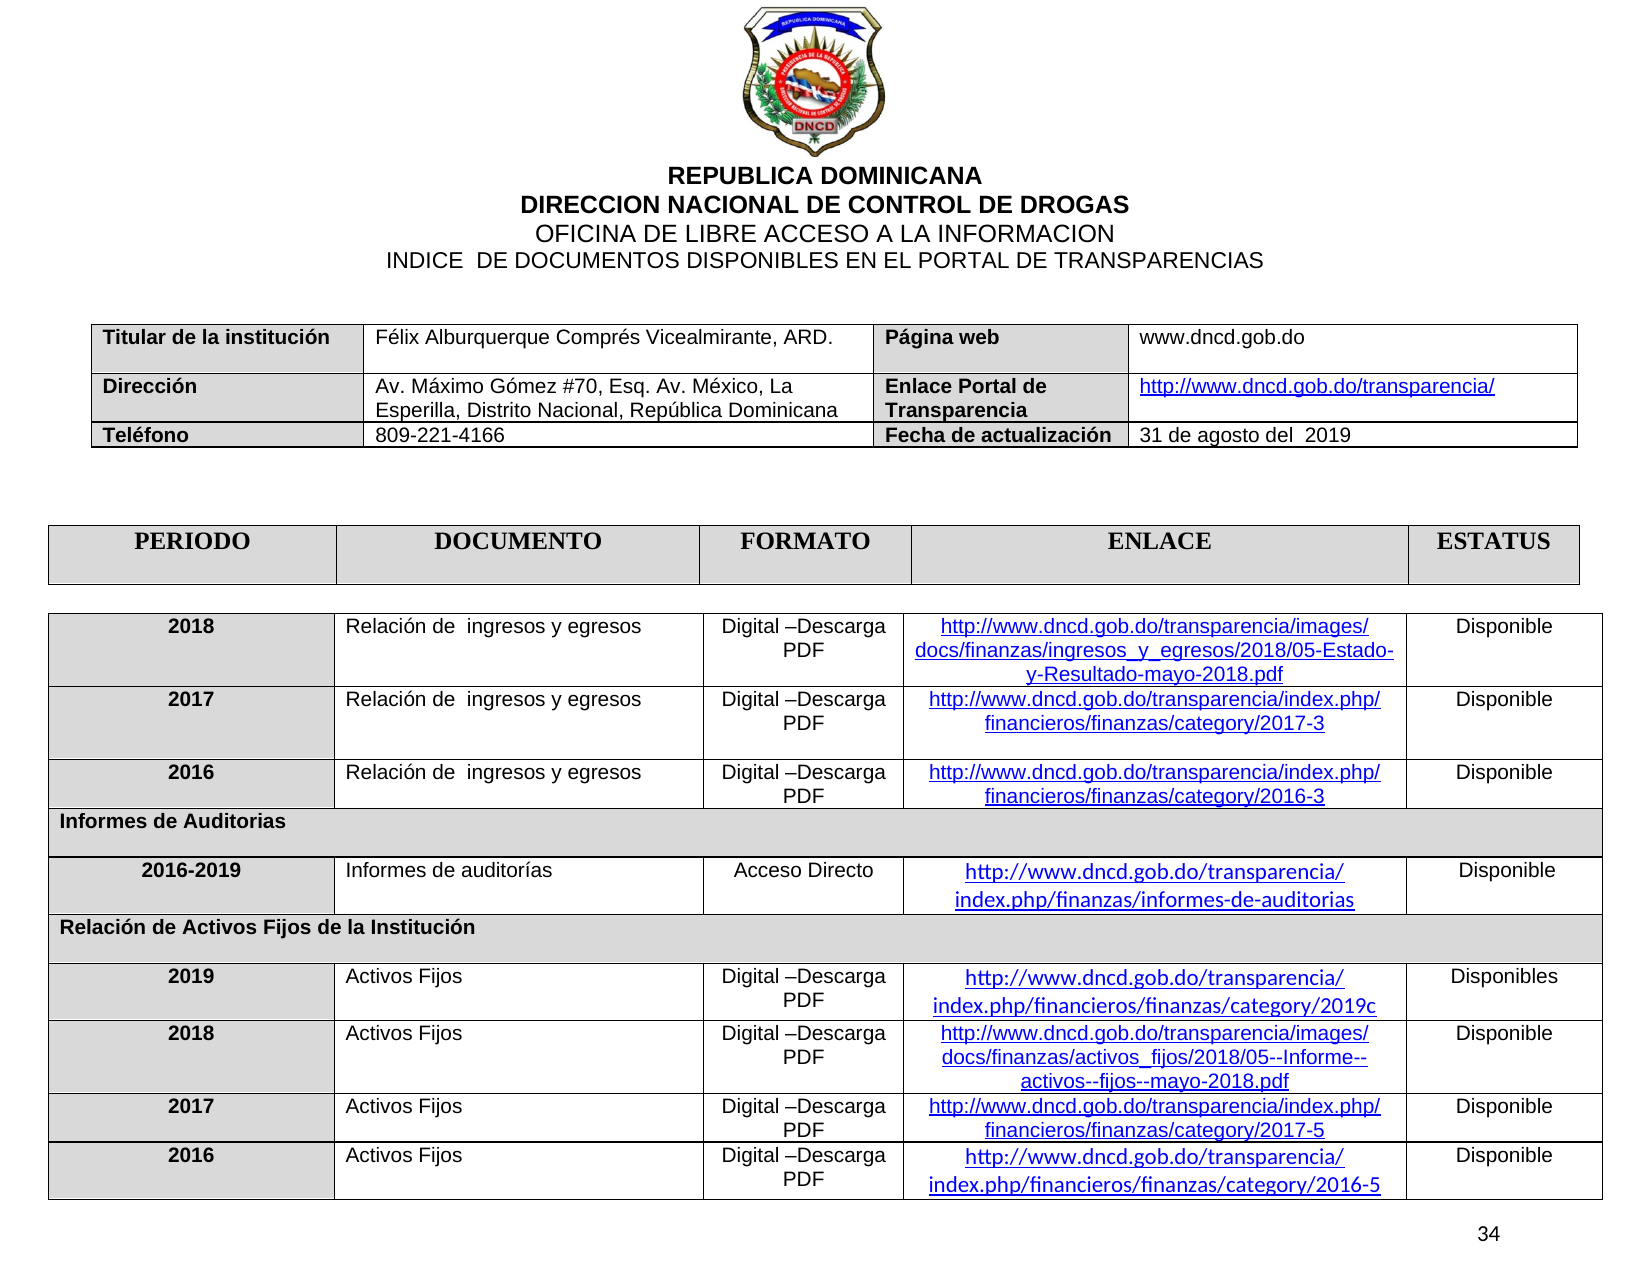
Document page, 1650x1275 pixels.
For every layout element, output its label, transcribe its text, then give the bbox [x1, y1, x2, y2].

table_cell Relación de Activos Fijos de la Institución [49, 915, 1602, 962]
table_cell Relación de ingresos y egresos [335, 760, 703, 807]
table_cell http://www.dncd.gob.do/transparencia/images/docs/finanzas/ingresos_y_egresos/2018/05-Estado-y-Resultado-mayo-2018.pdf [904, 614, 1406, 686]
table_cell http://www.dncd.gob.do/transparencia/index.php/finanzas/informes-de-auditorias [904, 858, 1406, 913]
table_cell Digital –Descarga PDF [704, 614, 903, 686]
table_cell Digital –Descarga PDF [704, 1143, 903, 1198]
table_cell Activos Fijos [335, 964, 703, 1019]
picture [742, 5, 886, 157]
table_cell Relación de ingresos y egresos [335, 614, 703, 686]
table_cell Activos Fijos [335, 1021, 703, 1092]
table_cell Disponible [1407, 858, 1602, 913]
table_cell 2016 [49, 760, 334, 807]
table_cell http://www.dncd.gob.do/transparencia/images/docs/finanzas/activos_fijos/2018/05--Informe--activos--fijos--mayo-2018.pdf [904, 1021, 1406, 1092]
table_cell Acceso Directo [704, 858, 903, 913]
table_cell Informes de auditorías [335, 858, 703, 913]
table_cell Activos Fijos [335, 1094, 703, 1141]
table_cell Activos Fijos [335, 1143, 703, 1198]
table_cell 2017 [49, 687, 334, 758]
table_cell Disponible [1407, 614, 1602, 686]
table_cell Digital –Descarga PDF [704, 760, 903, 807]
table_cell Disponible [1407, 1143, 1602, 1198]
table_cell 2016-2019 [49, 858, 334, 913]
table_cell http://www.dncd.gob.do/transparencia/index.php/financieros/finanzas/category/2016-5 [904, 1143, 1406, 1198]
table_cell Digital –Descarga PDF [704, 1021, 903, 1092]
table_cell Disponibles [1407, 964, 1602, 1019]
table_cell http://www.dncd.gob.do/transparencia/index.php/financieros/finanzas/category/2019c [904, 964, 1406, 1019]
table_cell Informes de Auditorias [49, 809, 1602, 856]
table_cell 2017 [49, 1094, 334, 1141]
table_cell Disponible [1407, 1021, 1602, 1092]
table_cell 2016 [49, 1143, 334, 1198]
table_cell 2018 [49, 1021, 334, 1092]
table_cell Disponible [1407, 687, 1602, 758]
table_cell Digital –Descarga PDF [704, 964, 903, 1019]
table_cell 2019 [49, 964, 334, 1019]
table_cell Disponible [1407, 1094, 1602, 1141]
table_cell Relación de ingresos y egresos [335, 687, 703, 758]
table_cell http://www.dncd.gob.do/transparencia/index.php/financieros/finanzas/category/2016-3 [904, 760, 1406, 807]
table_cell http://www.dncd.gob.do/transparencia/index.php/financieros/finanzas/category/2017-5 [904, 1094, 1406, 1141]
table_cell http://www.dncd.gob.do/transparencia/index.php/financieros/finanzas/category/2017-3 [904, 687, 1406, 758]
table_cell 2018 [49, 614, 334, 686]
table_cell Digital –Descarga PDF [704, 1094, 903, 1141]
table_cell Digital –Descarga PDF [704, 687, 903, 758]
table_cell Disponible [1407, 760, 1602, 807]
